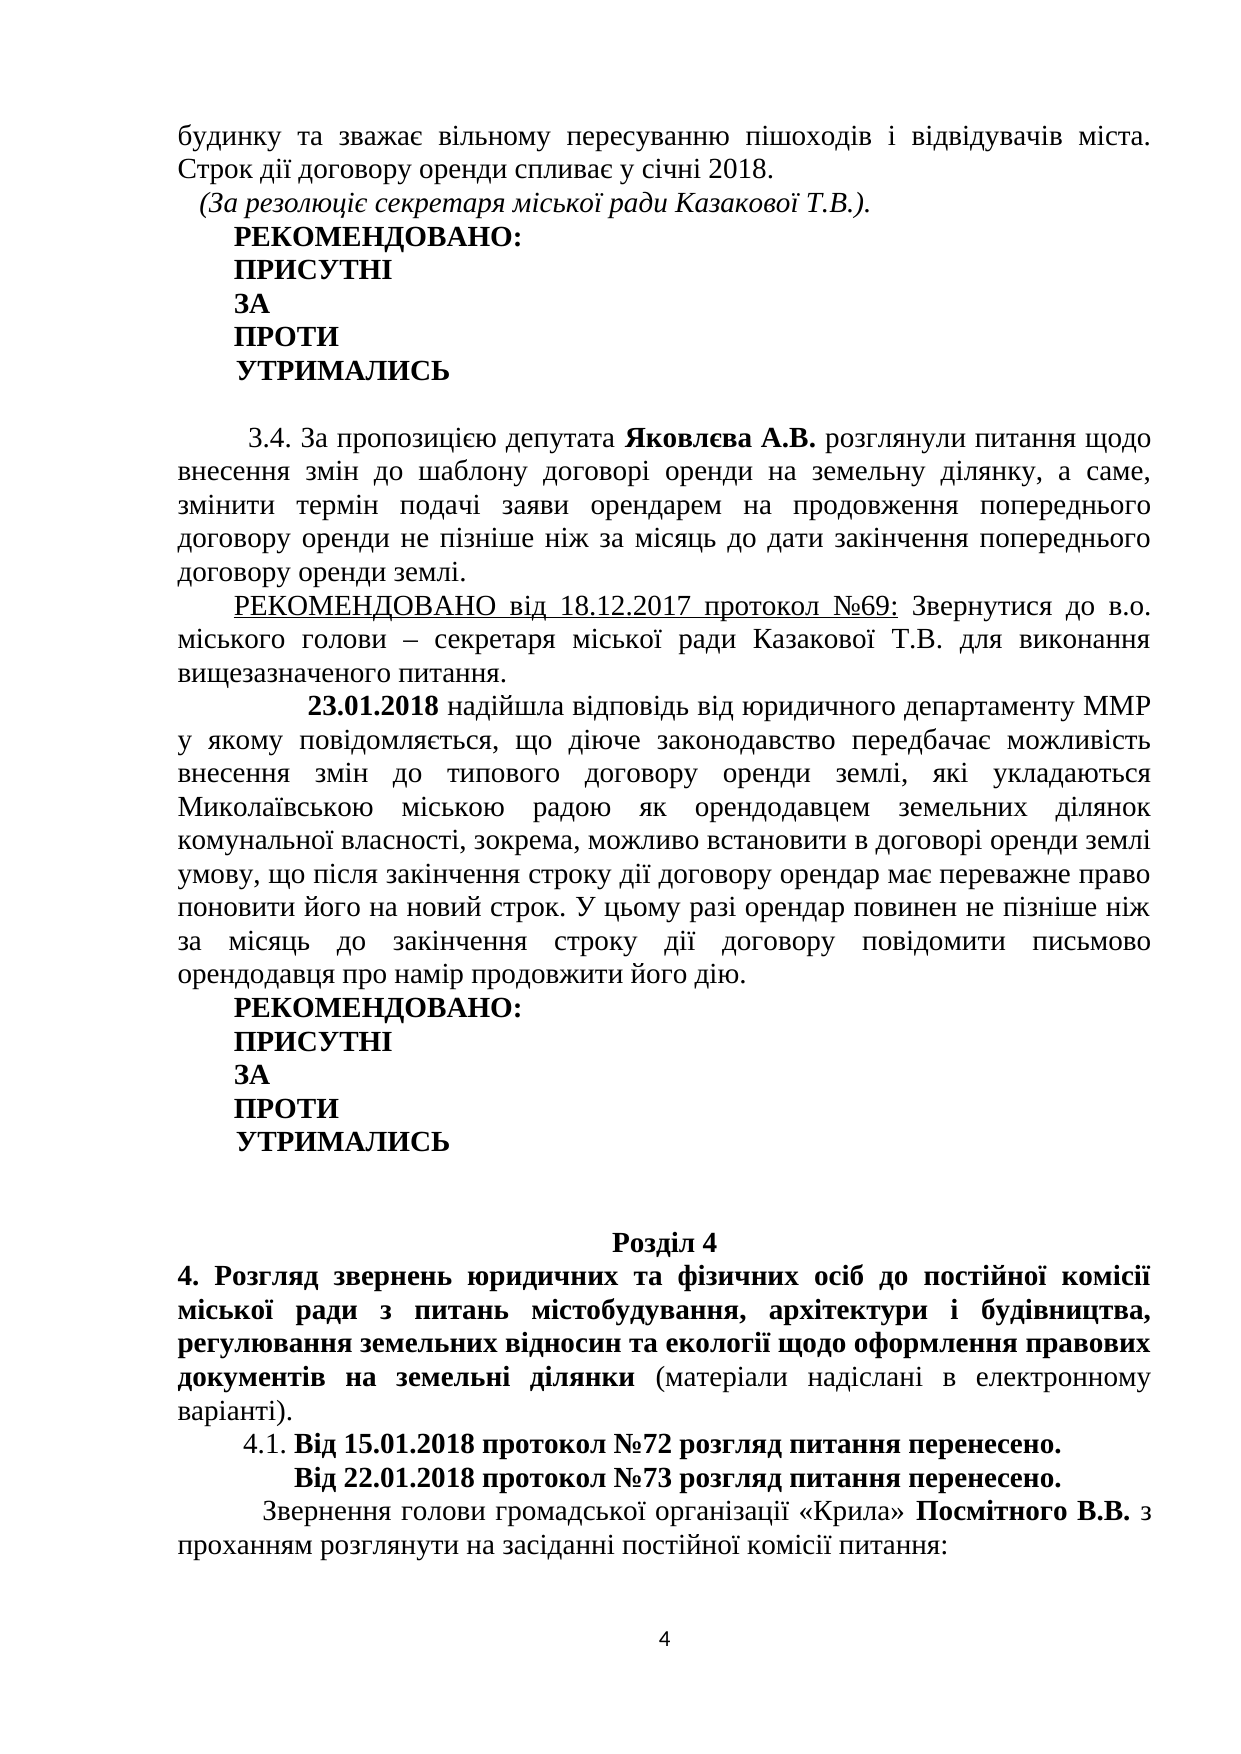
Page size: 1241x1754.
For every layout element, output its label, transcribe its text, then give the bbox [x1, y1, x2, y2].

text ЗА [177, 1057, 1152, 1091]
text (За резолюціє секретаря міської ради Казакової Т.В.). [177, 185, 1152, 219]
text ПРИСУТНІ [177, 1024, 1152, 1057]
text Розділ 4 [177, 1225, 1152, 1258]
text РЕКОМЕНДОВАНО від 18.12.2017 протокол №69: Звернутися до в.о. міського голови – секретаря міської ради Казакової Т.В. для виконання вищезазначеного питання. [177, 588, 1152, 688]
text УТРИМАЛИСЬ [177, 353, 1152, 386]
text 3.4. За пропозицією депутата Яковлєва А.В. розглянули питання щодо внесення змін до шаблону договорі оренди на земельну ділянку, а саме, змінити термін подачі заяви орендарем на продовження попереднього договору оренди не пізніше ніж за місяць до дати закінчення попереднього договору оренди землі. [177, 420, 1152, 588]
text 4. Розгляд звернень юридичних та фізичних осіб до постійної комісії міської ради з питань містобудування, архітектури і будівництва, регулювання земельних відносин та екології щодо оформлення правових документів на земельні ділянки (матеріали надіслані в електронному варіанті). [177, 1258, 1152, 1426]
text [177, 118, 1152, 185]
text РЕКОМЕНДОВАНО: [177, 990, 1152, 1024]
text ПРОТИ [177, 319, 1152, 353]
text Звернення голови громадської організації «Крила» Посмітного В.В. з проханням розглянути на засіданні постійної комісії питання: [177, 1493, 1152, 1560]
text ЗА [177, 286, 1152, 319]
text ПРИСУТНІ [177, 252, 1152, 286]
text Від 22.01.2018 протокол №73 розгляд питання перенесено. [177, 1460, 1152, 1493]
text 4.1. Від 15.01.2018 протокол №72 розгляд питання перенесено. [177, 1426, 1152, 1460]
text УТРИМАЛИСЬ [177, 1124, 1152, 1158]
text 23.01.2018 надійшла відповідь від юридичного департаменту ММР у якому повідомляється, що діюче законодавство передбачає можливість внесення змін до типового договору оренди землі, які укладаються Миколаївською міською радою як орендодавцем земельних ділянок комунальної власності, зокрема, можливо встановити в договорі оренди землі умову, що після закінчення строку дії договору орендар має переважне право поновити його на новий строк. У цьому разі орендар повинен не пізніше ніж за місяць до закінчення строку дії договору повідомити письмово орендодавця про намір продовжити його дію. [177, 688, 1152, 990]
text ПРОТИ [177, 1091, 1152, 1124]
text РЕКОМЕНДОВАНО: [177, 219, 1152, 252]
